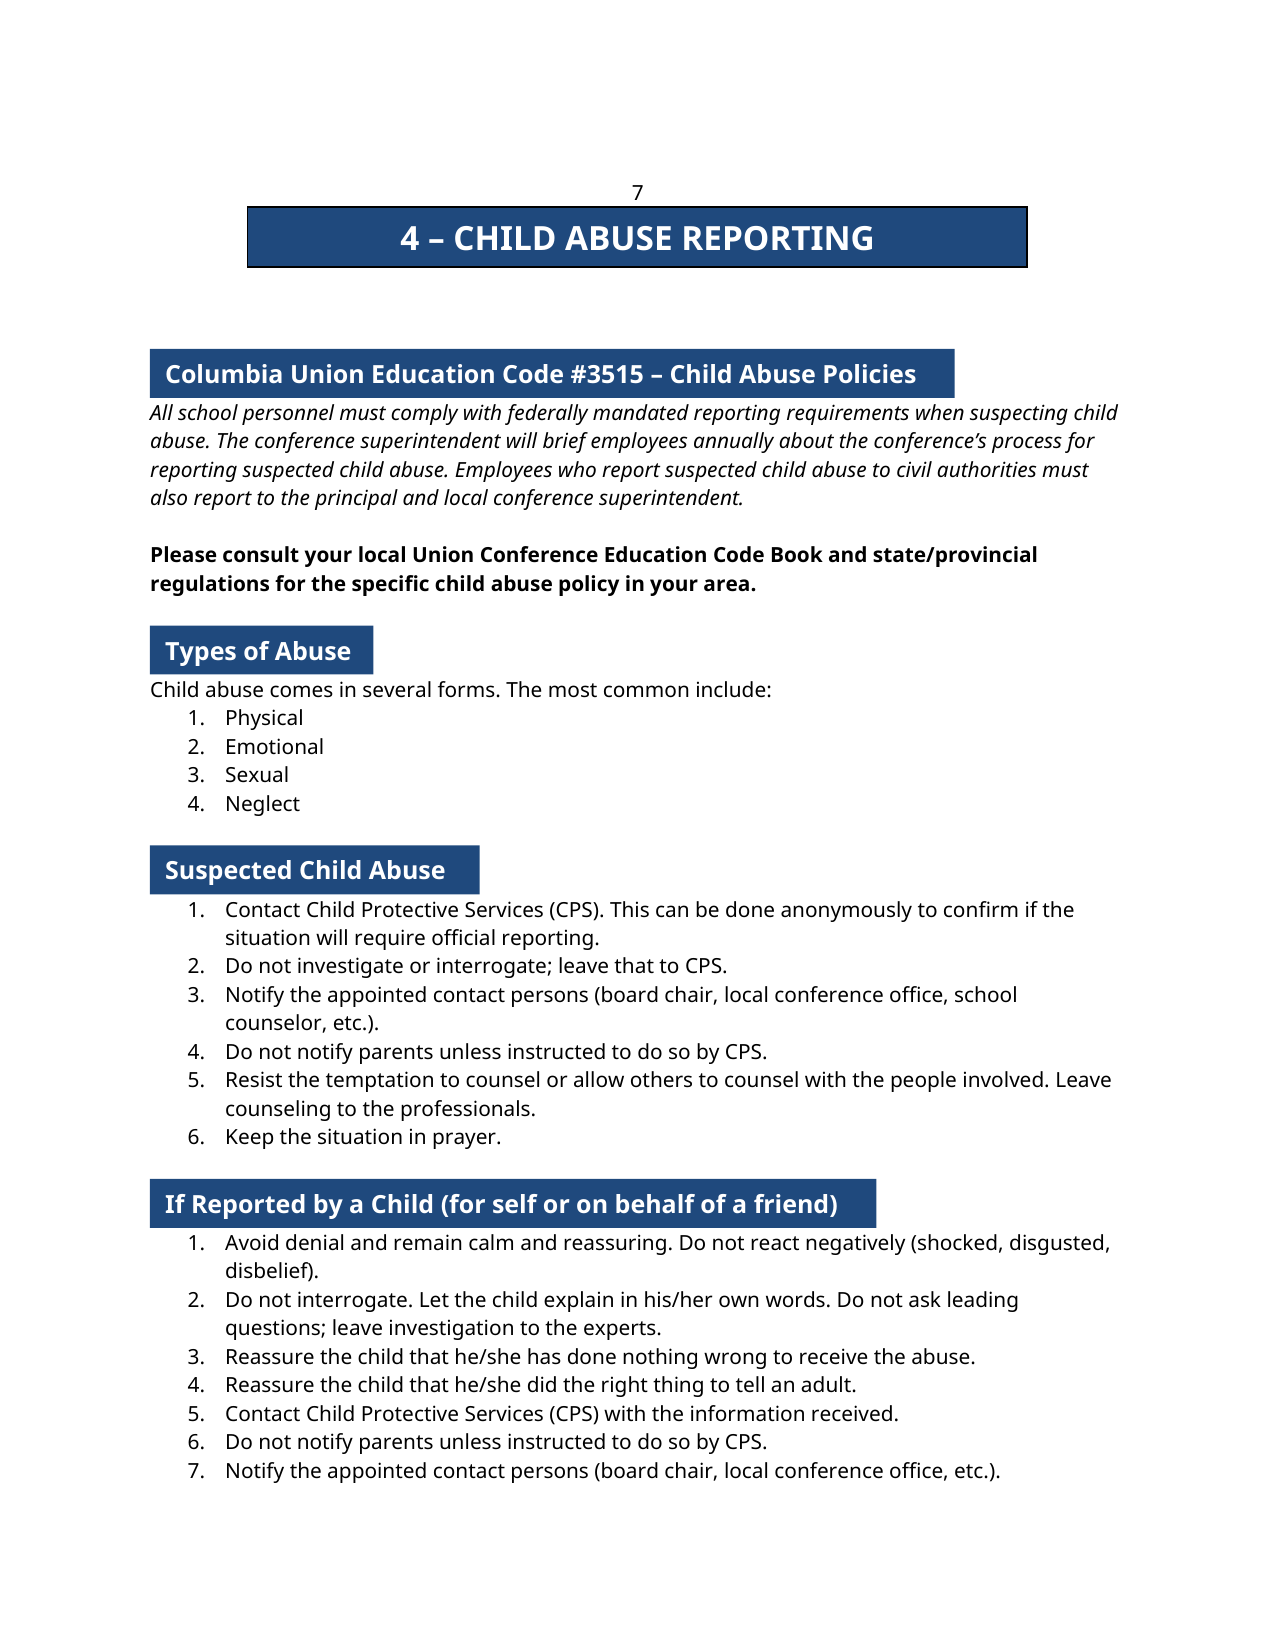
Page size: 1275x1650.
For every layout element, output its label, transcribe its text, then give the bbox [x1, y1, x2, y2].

list Avoid denial and remain calm and reassuring. Do not react negatively (shocked, disgusted, disbelief). [187, 1228, 1125, 1285]
list Reassure the child that he/she did the right thing to tell an adult. [187, 1370, 1125, 1399]
list Physical [187, 703, 1125, 732]
list Reassure the child that he/she has done nothing wrong to receive the abuse. [187, 1342, 1125, 1370]
text 7 [150, 178, 1125, 207]
text All school personnel must comply with federally mandated reporting requirements when suspecting child abuse. The conference superintendent will brief employees annually about the conference’s process for reporting suspected child abuse. Employees who report suspected child abuse to civil authorities must also report to the principal and local conference superintendent. [150, 398, 1125, 512]
list Do not notify parents unless instructed to do so by CPS. [187, 1427, 1125, 1456]
list Contact Child Protective Services (CPS). This can be done anonymously to confirm if the situation will require official reporting. [187, 895, 1125, 952]
list Do not notify parents unless instructed to do so by CPS. [187, 1037, 1125, 1065]
list Notify the appointed contact persons (board chair, local conference office, school counselor, etc.). [187, 980, 1125, 1037]
text Child abuse comes in several forms. The most common include: [150, 675, 1125, 703]
list Neglect [187, 789, 1125, 817]
list Keep the situation in prayer. [187, 1122, 1125, 1151]
list Sexual [187, 760, 1125, 789]
list Emotional [187, 732, 1125, 760]
list Notify the appointed contact persons (board chair, local conference office, etc.). [187, 1456, 1125, 1484]
text Please consult your local Union Conference Education Code Book and state/provincial regulations for the specific child abuse policy in your area. [150, 540, 1125, 597]
list Do not investigate or interrogate; leave that to CPS. [187, 952, 1125, 980]
list Contact Child Protective Services (CPS) with the information received. [187, 1399, 1125, 1427]
list Resist the temptation to counsel or allow others to counsel with the people involved. Leave counseling to the professionals. [187, 1065, 1125, 1122]
list Do not interrogate. Let the child explain in his/her own words. Do not ask leading questions; leave investigation to the experts. [187, 1285, 1125, 1342]
